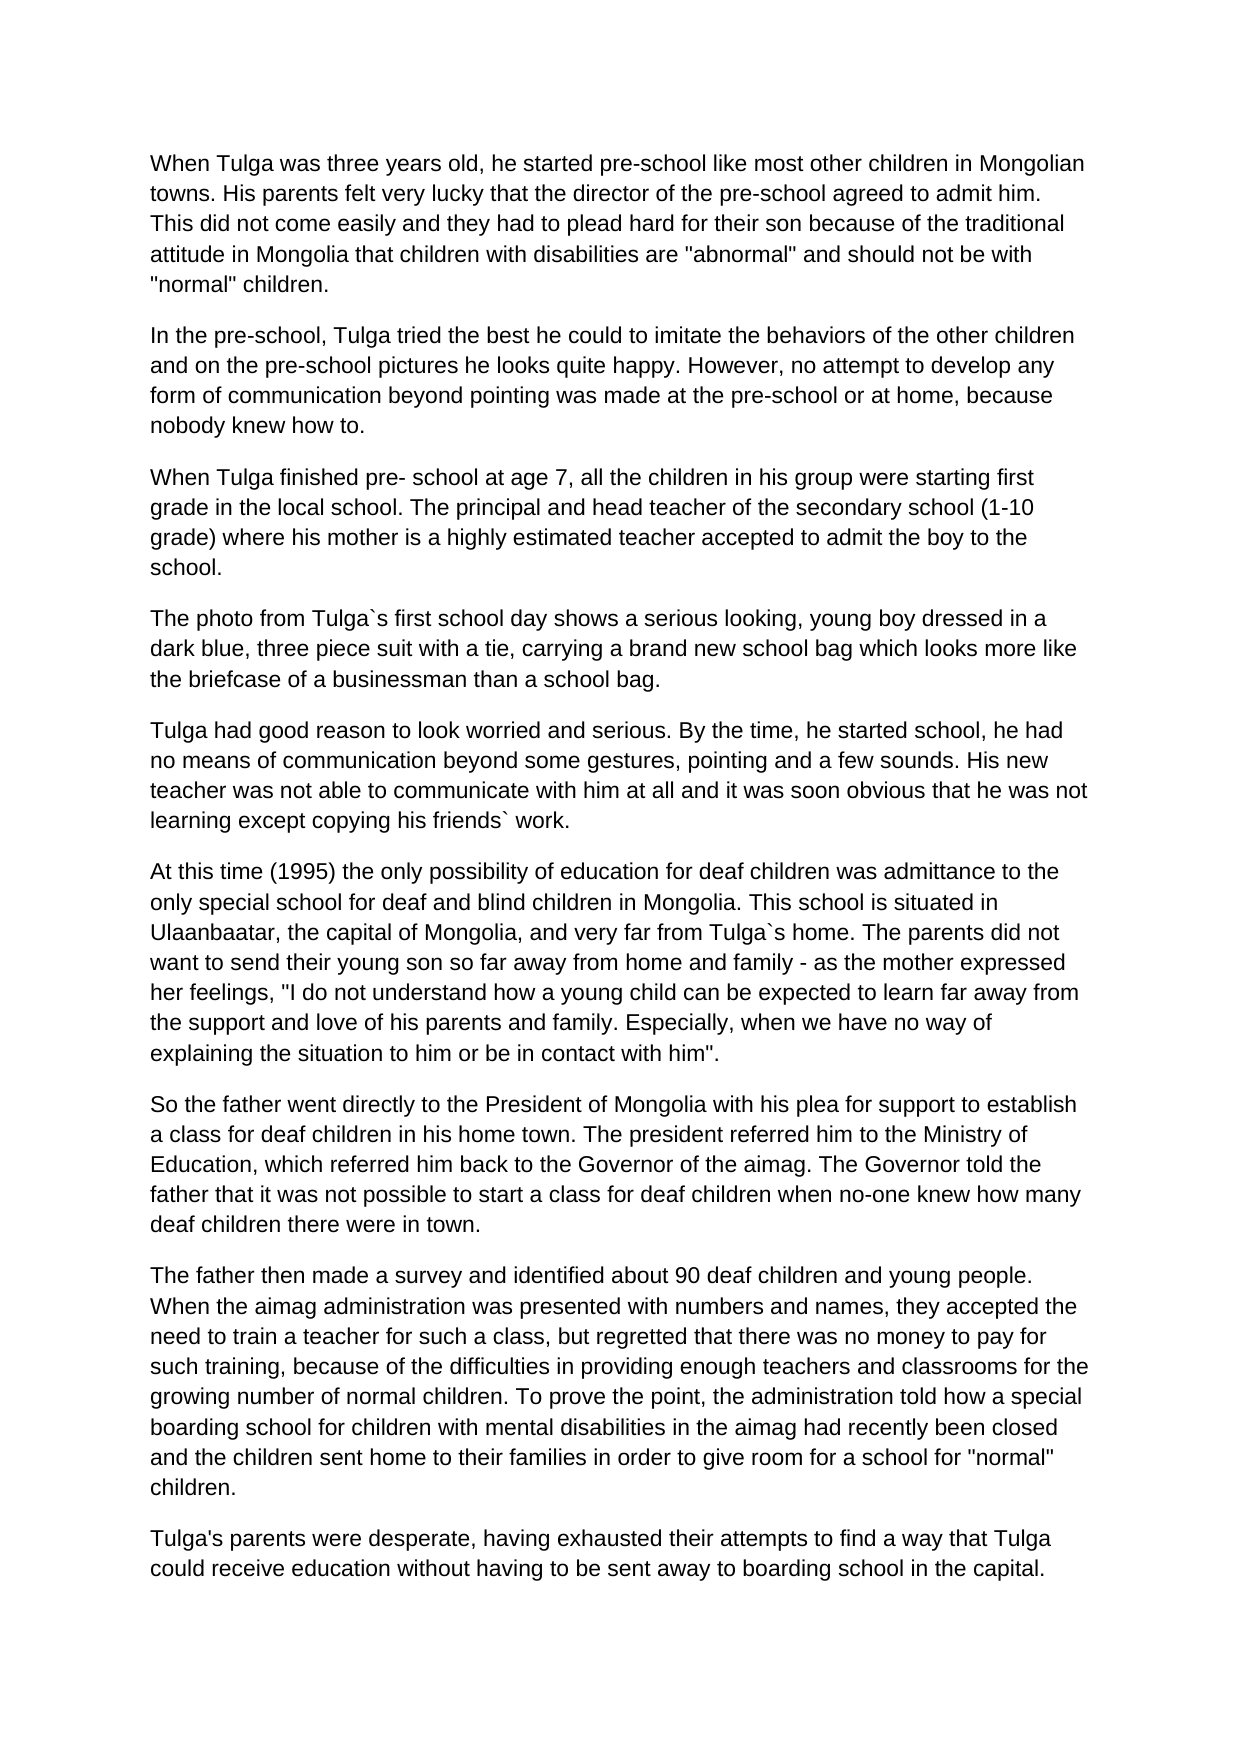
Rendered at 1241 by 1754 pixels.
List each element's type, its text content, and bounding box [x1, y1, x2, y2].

text When Tulga was three years old, he started pre-school like most other children in Mongolian towns. His parents felt very lucky that the director of the pre-school agreed to admit him. This did not come easily and they had to plead hard for their son because of the traditional attitude in Mongolia that children with disabilities are "abnormal" and should not be with "normal" children. [150, 150, 1090, 297]
text At this time (1995) the only possibility of education for deaf children was admittance to the only special school for deaf and blind children in Mongolia. This school is situated in Ulaanbaatar, the capital of Mongolia, and very far from Tulga`s home. The parents did not want to send their young son so far away from home and family - as the mother expressed her feelings, "I do not understand how a young child can be expected to learn far away from the support and love of his parents and family. Especially, when we have no way of explaining the situation to him or be in contact with him". [150, 858, 1090, 1066]
text Tulga's parents were desperate, having exhausted their attempts to find a way that Tulga could receive education without having to be sent away to boarding school in the capital. [150, 1525, 1090, 1582]
text The father then made a survey and identified about 90 deaf children and young people. When the aimag administration was presented with numbers and names, they accepted the need to train a teacher for such a class, but regretted that there was no money to pay for such training, because of the difficulties in providing enough teachers and classrooms for the growing number of normal children. To prove the point, the administration told how a special boarding school for children with mental disabilities in the aimag had recently been closed and the children sent home to their families in order to give room for a school for "normal" children. [150, 1262, 1090, 1500]
text Tulga had good reason to look worried and serious. By the time, he started school, he had no means of communication beyond some gestures, pointing and a few sounds. His new teacher was not able to communicate with him at all and it was soon obvious that he was not learning except copying his friends` work. [150, 717, 1090, 834]
text The photo from Tulga`s first school day shows a serious looking, young boy dressed in a dark blue, three piece suit with a tie, carrying a brand new school bag which looks more like the briefcase of a businessman than a school bag. [150, 605, 1090, 692]
text When Tulga finished pre- school at age 7, all the children in his group were starting first grade in the local school. The principal and head teacher of the secondary school (1-10 grade) where his mother is a highly estimated teacher accepted to admit the boy to the school. [150, 463, 1090, 581]
text So the father went directly to the President of Mongolia with his plea for support to establish a class for deaf children in his home town. The president referred him to the Ministry of Education, which referred him back to the Governor of the aimag. The Governor told the father that it was not possible to start a class for deaf children when no-one knew how many deaf children there were in town. [150, 1091, 1090, 1238]
text In the pre-school, Tulga tried the best he could to imitate the behaviors of the other children and on the pre-school pictures he looks quite happy. However, no attempt to develop any form of communication beyond pointing was made at the pre-school or at home, because nobody knew how to. [150, 322, 1090, 439]
